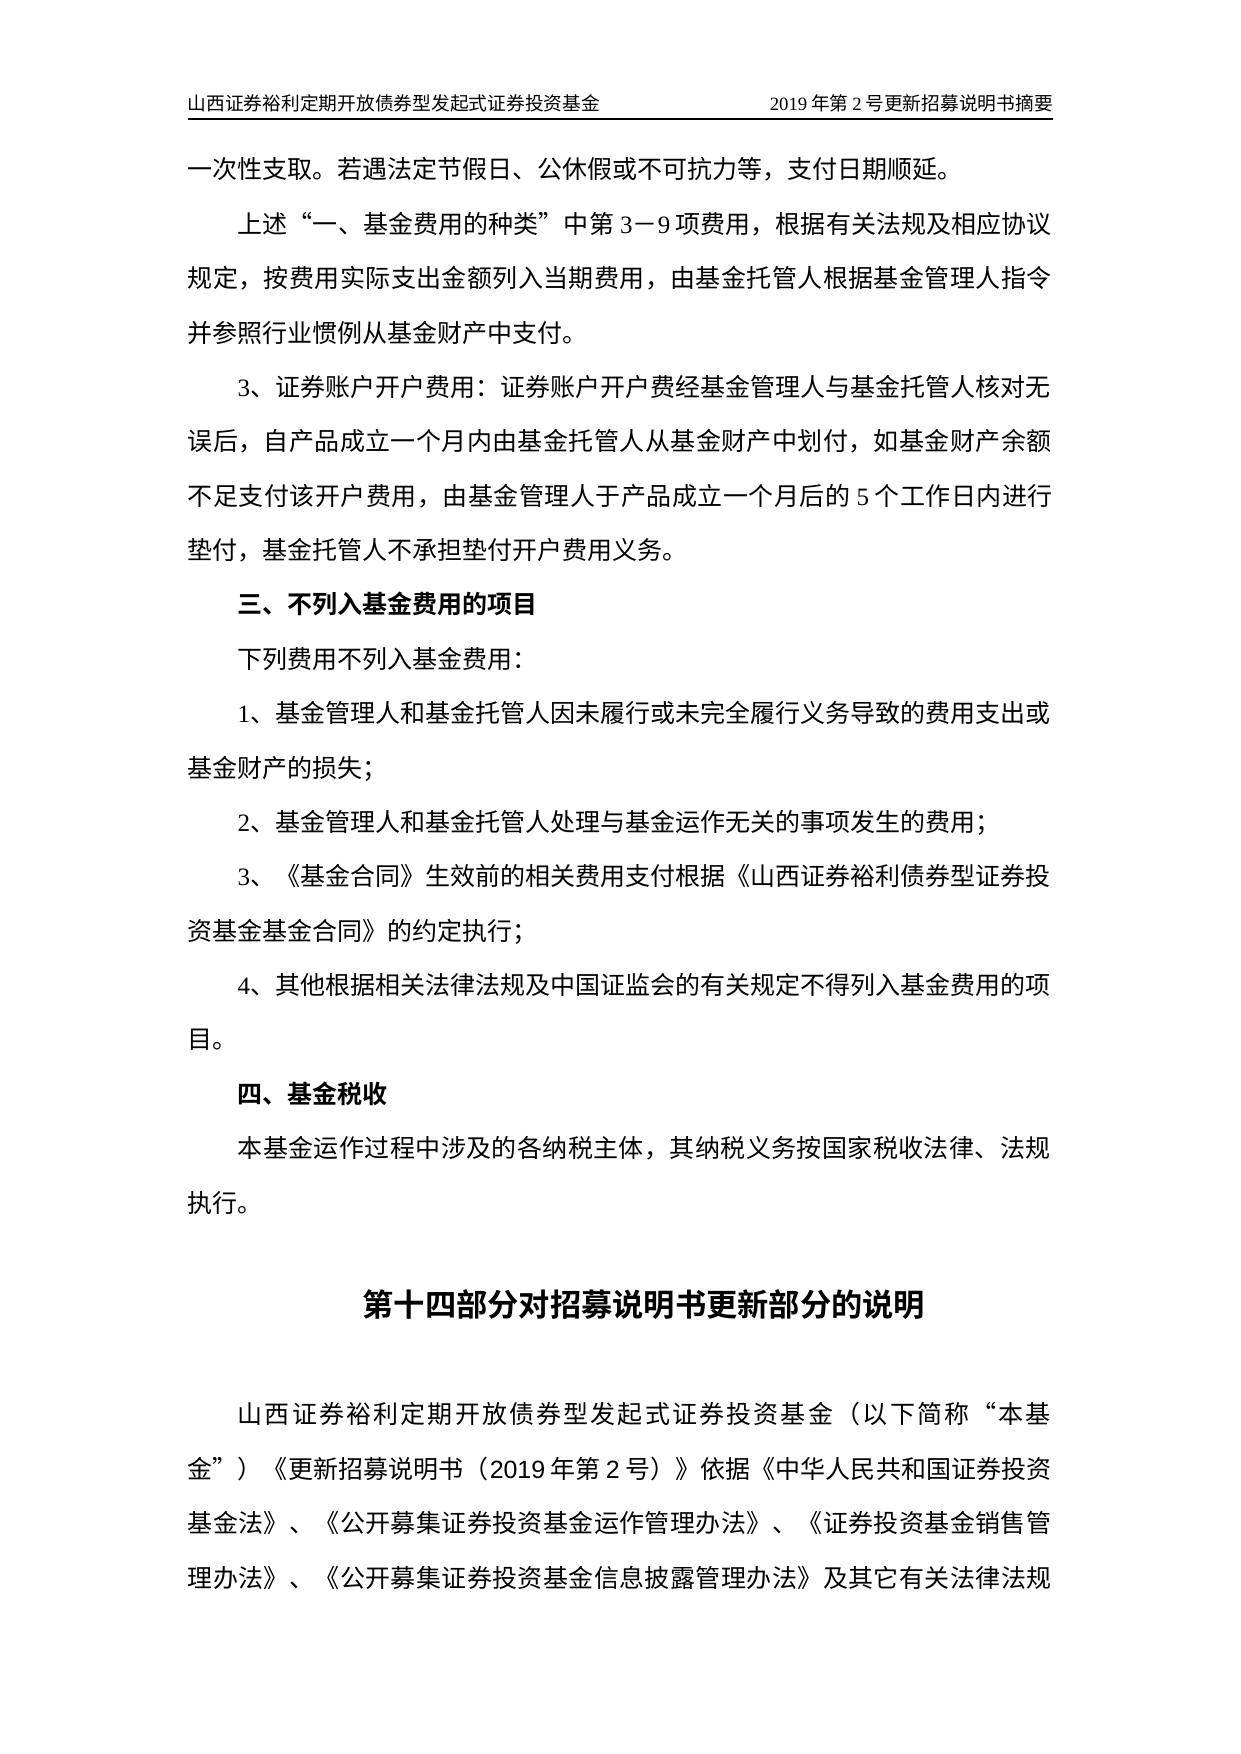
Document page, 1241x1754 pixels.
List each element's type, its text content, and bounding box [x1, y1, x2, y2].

subtitle 第十四部分对招募说明书更新部分的说明 [187, 1281, 1053, 1326]
text 1、基金管理人和基金托管人因未履行或未完全履行义务导致的费用支出或基金财产的损失； [187, 694, 1053, 784]
text 4、其他根据相关法律法规及中国证监会的有关规定不得列入基金费用的项目。 [187, 966, 1053, 1056]
text 3、证券账户开户费用：证券账户开户费经基金管理人与基金托管人核对无误后，自产品成立一个月内由基金托管人从基金财产中划付，如基金财产余额不足支付该开户费用，由基金管理人于产品成立一个月后的5个工作日内进行垫付，基金托管人不承担垫付开户费用义务。 [187, 367, 1053, 567]
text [187, 150, 1053, 186]
text 上述“一、基金费用的种类”中第3－9项费用，根据有关法规及相应协议规定，按费用实际支出金额列入当期费用，由基金托管人根据基金管理人指令并参照行业惯例从基金财产中支付。 [187, 204, 1053, 349]
text 三、不列入基金费用的项目 [187, 585, 1053, 621]
text 下列费用不列入基金费用： [187, 639, 1053, 676]
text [187, 1395, 1053, 1594]
text 3、《基金合同》生效前的相关费用支付根据《山西证券裕利债券型证券投资基金基金合同》的约定执行； [187, 857, 1053, 947]
text 四、基金税收 [187, 1074, 1053, 1111]
text 本基金运作过程中涉及的各纳税主体，其纳税义务按国家税收法律、法规执行。 [187, 1129, 1053, 1219]
text 2、基金管理人和基金托管人处理与基金运作无关的事项发生的费用； [187, 802, 1053, 839]
